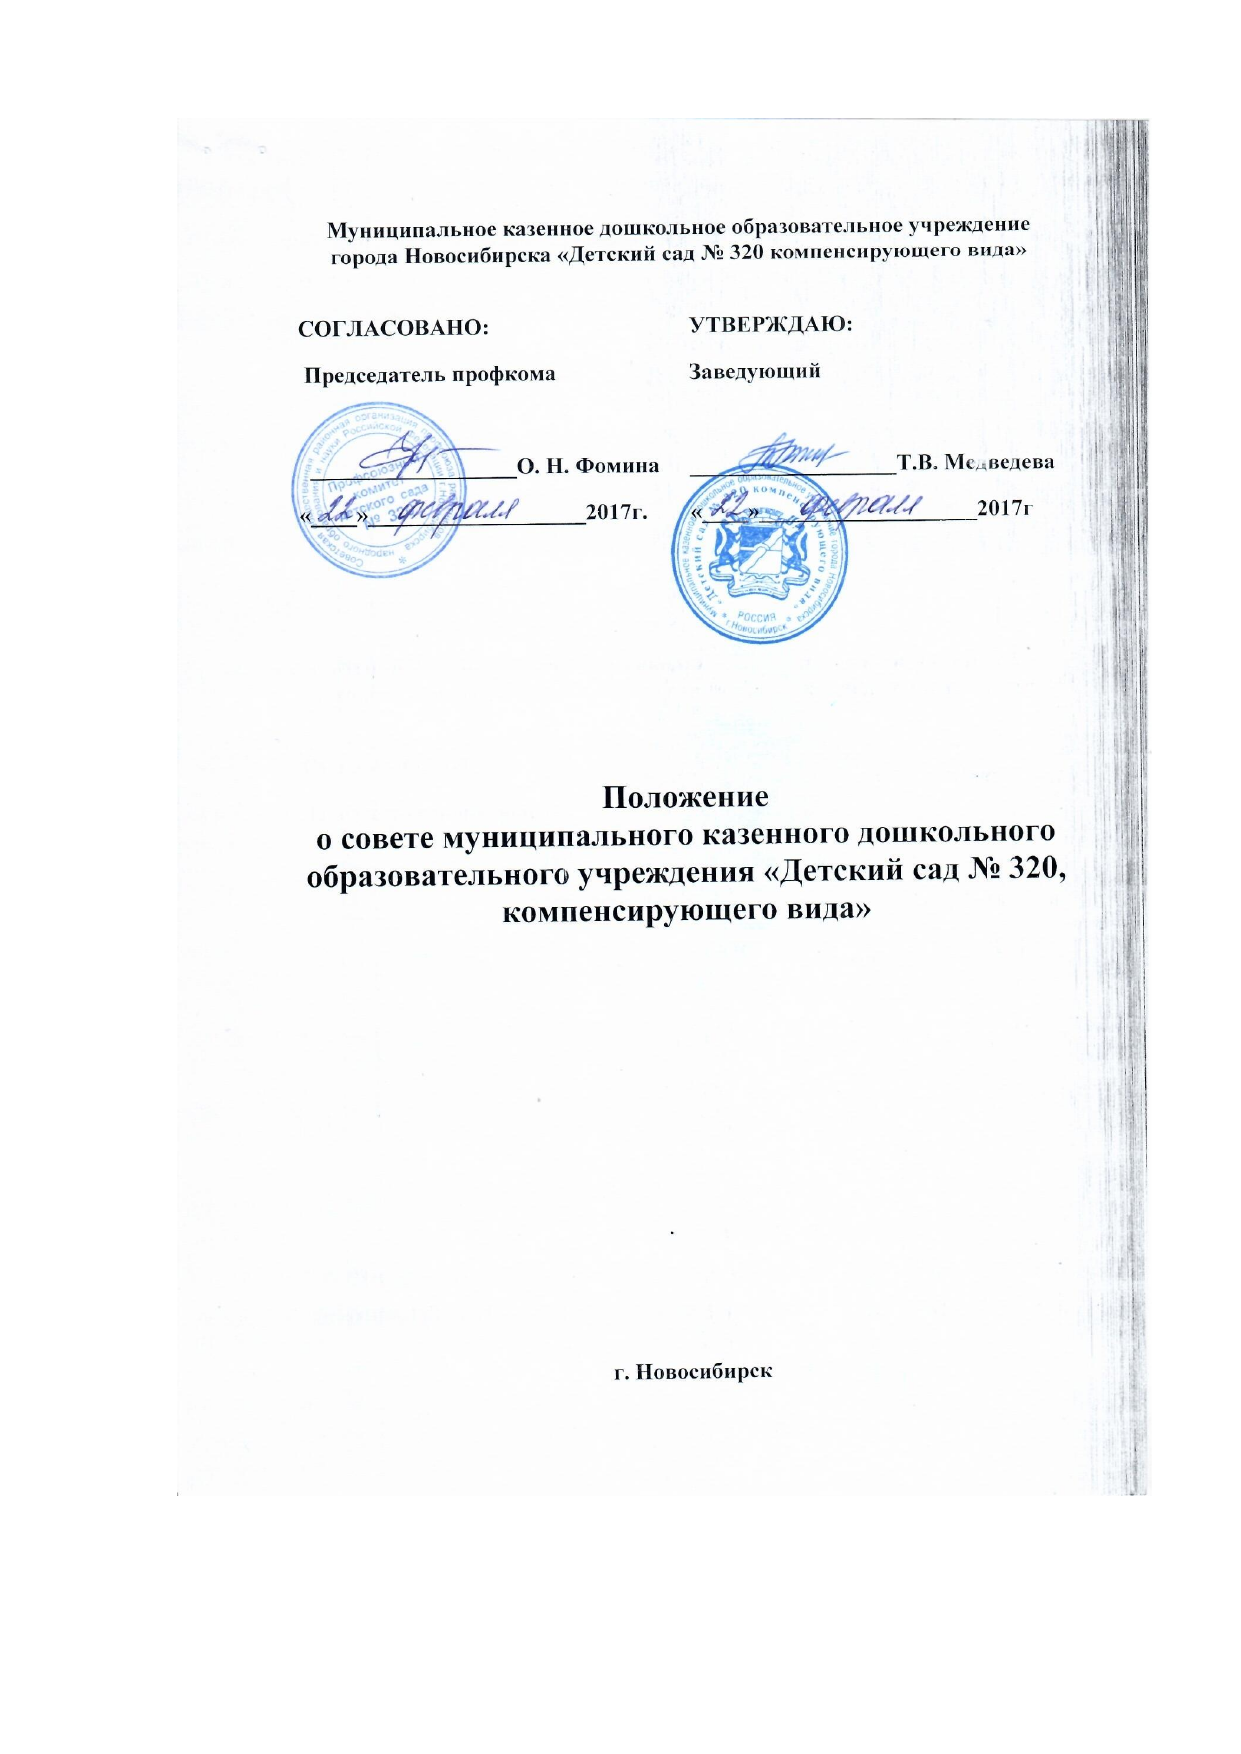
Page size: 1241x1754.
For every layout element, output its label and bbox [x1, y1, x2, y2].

picture [177, 118, 1152, 1496]
